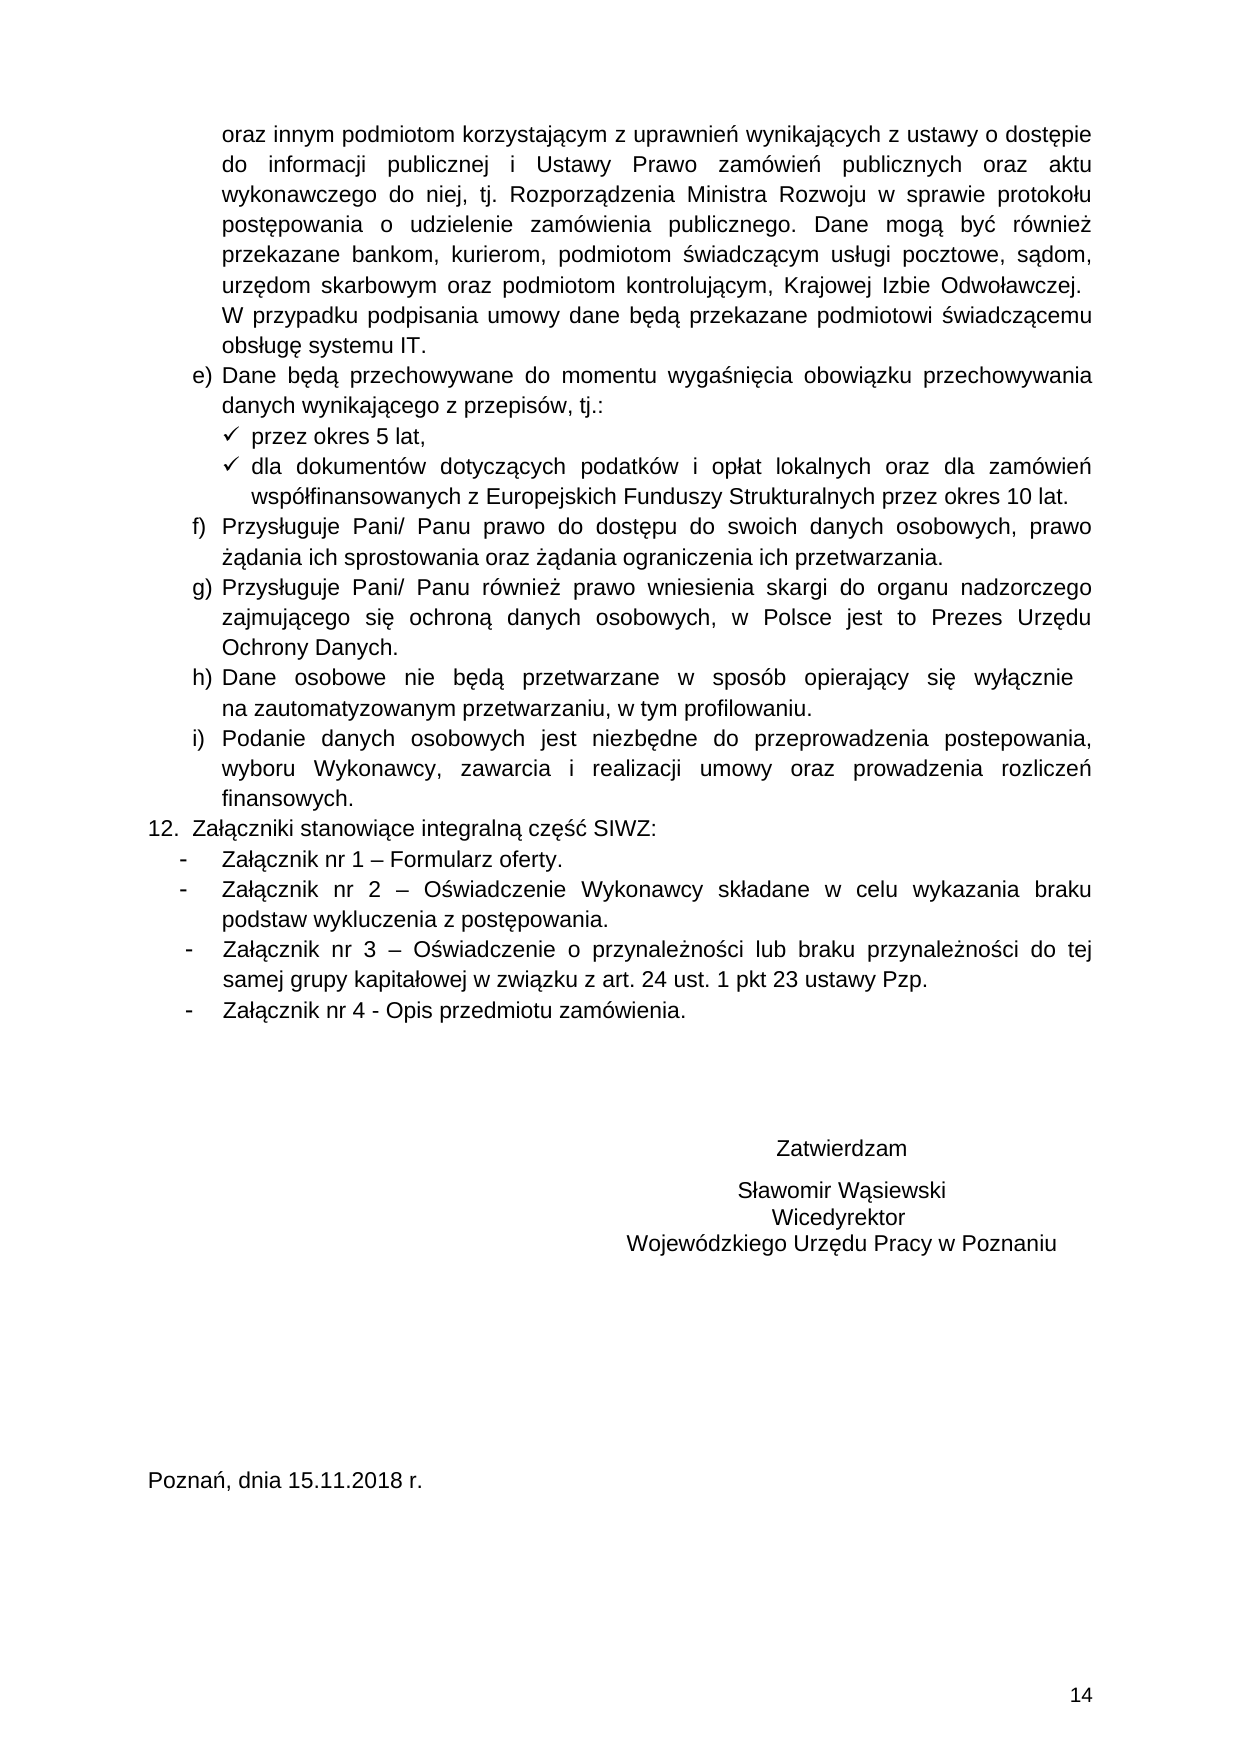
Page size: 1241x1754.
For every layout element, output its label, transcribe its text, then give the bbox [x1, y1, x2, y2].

list Załącznik nr 4 - Opis przedmiotu zamówienia. [185, 997, 1092, 1023]
list dla dokumentów dotyczących podatków i opłat lokalnych oraz dla zamówień współfinansowanych z Europejskich Funduszy Strukturalnych przez okres 10 lat. [222, 453, 1092, 509]
list Podanie danych osobowych jest niezbędne do przeprowadzenia postepowania, wyboru Wykonawcy, zawarcia i realizacji umowy oraz prowadzenia rozliczeń finansowych. [192, 725, 1092, 812]
text Poznań, dnia 15.11.2018 r. [148, 1467, 1092, 1493]
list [192, 121, 1092, 358]
text Sławomir Wąsiewski [148, 1177, 1092, 1204]
list Załącznik nr 1 – Formularz oferty. [179, 846, 1092, 872]
list Dane będą przechowywane do momentu wygaśnięcia obowiązku przechowywania danych wynikającego z przepisów, tj.: [192, 362, 1092, 419]
text Zatwierdzam [148, 1135, 1092, 1161]
list Przysługuje Pani/ Panu prawo do dostępu do swoich danych osobowych, prawo żądania ich sprostowania oraz żądania ograniczenia ich przetwarzania. [192, 513, 1092, 570]
list przez okres 5 lat, [222, 423, 1092, 449]
list Dane osobowe nie będą przetwarzane w sposób opierający się wyłącznie na zautomatyzowanym przetwarzaniu, w tym profilowaniu. [192, 664, 1092, 721]
list Załącznik nr 3 – Oświadczenie o przynależności lub braku przynależności do tej samej grupy kapitałowej w związku z art. 24 ust. 1 pkt 23 ustawy Pzp. [185, 936, 1092, 993]
list Załączniki stanowiące integralną część SIWZ: [148, 815, 1092, 842]
text Wicedyrektor Wojewódzkiego Urzędu Pracy w Poznaniu [148, 1204, 1092, 1257]
list Załącznik nr 2 – Oświadczenie Wykonawcy składane w celu wykazania braku podstaw wykluczenia z postępowania. [179, 876, 1092, 932]
list Przysługuje Pani/ Panu również prawo wniesienia skargi do organu nadzorczego zajmującego się ochroną danych osobowych, w Polsce jest to Prezes Urzędu Ochrony Danych. [192, 574, 1092, 661]
